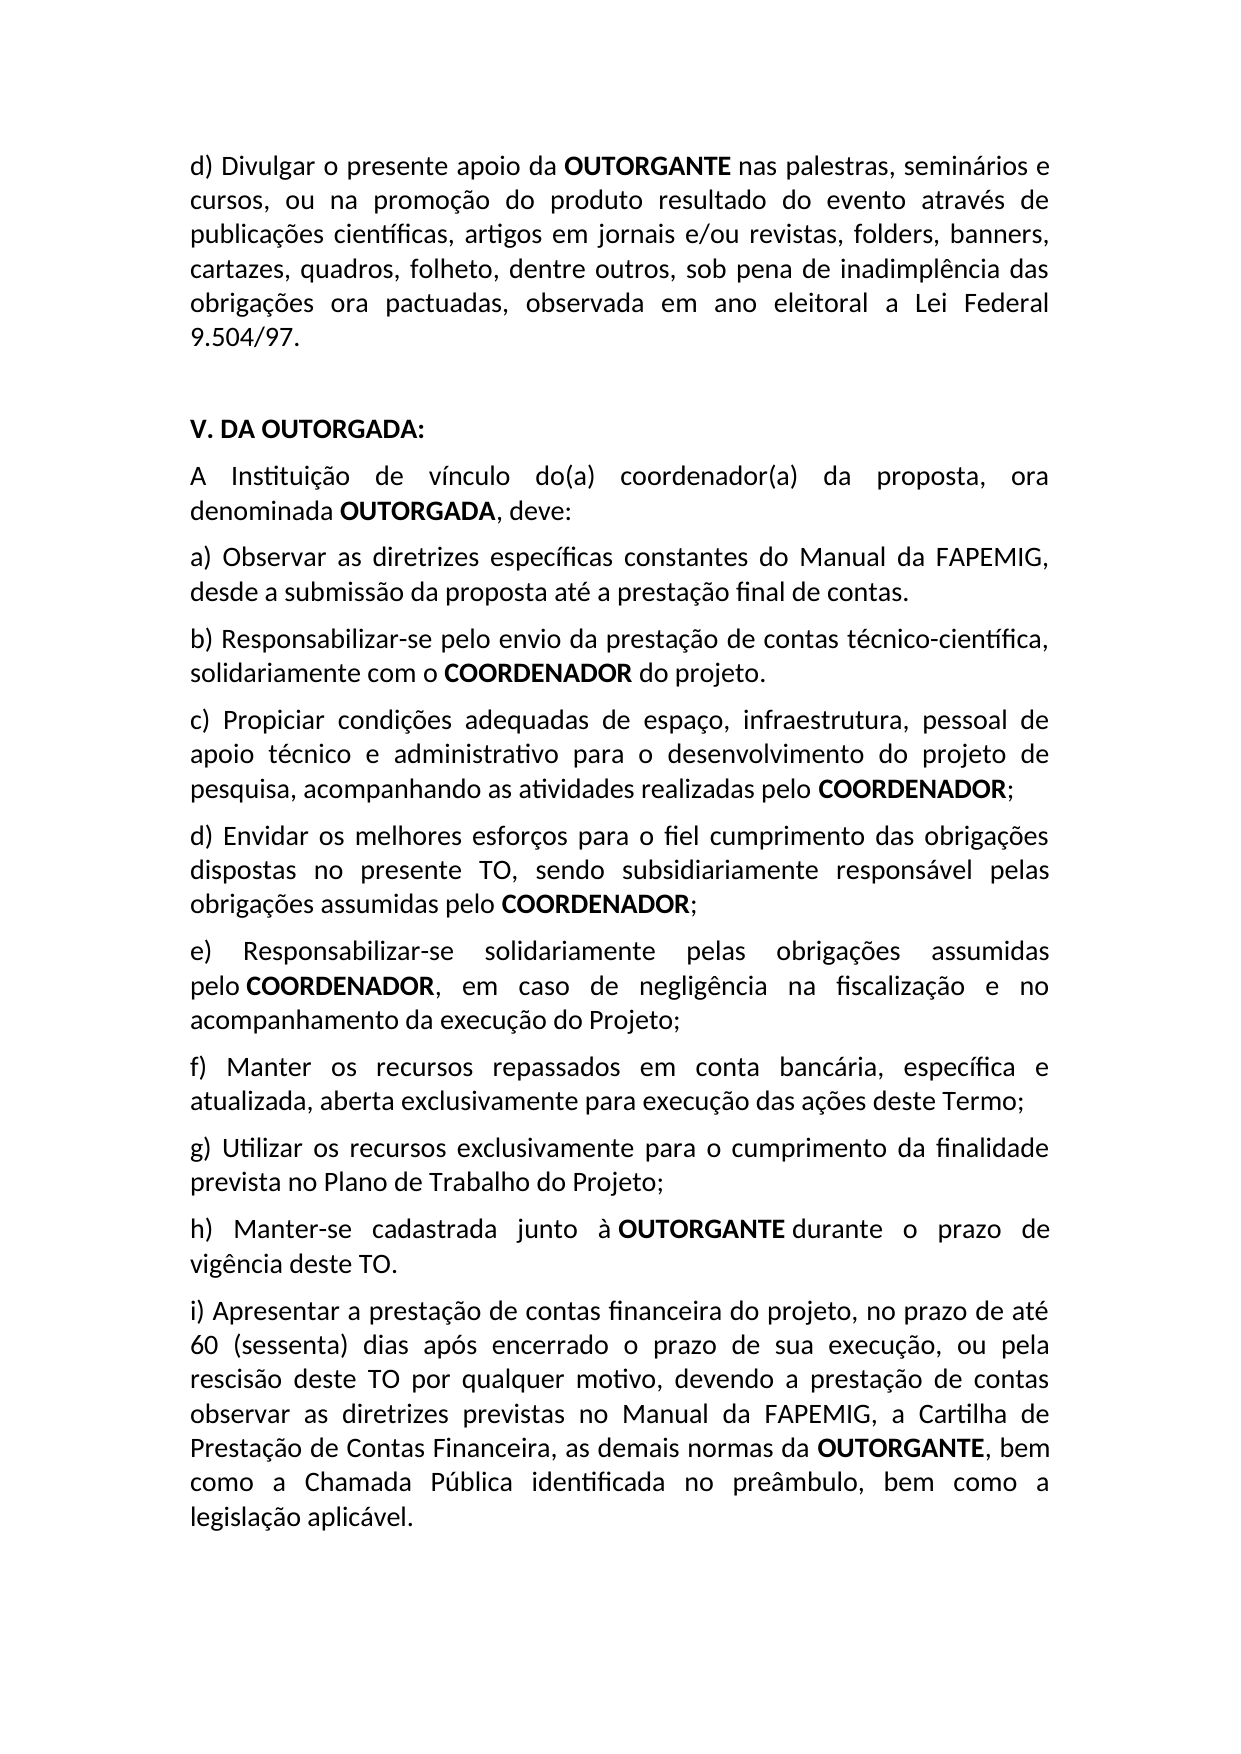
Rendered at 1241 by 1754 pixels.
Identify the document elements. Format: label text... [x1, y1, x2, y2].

text V. DA OUTORGADA: [190, 411, 1051, 446]
text b) Responsabilizar-se pelo envio da prestação de contas técnico-científica, solidariamente com o COORDENADOR do projeto. [190, 621, 1051, 689]
text c) Propiciar condições adequadas de espaço, infraestrutura, pessoal de apoio técnico e administrativo para o desenvolvimento do projeto de pesquisa, acompanhando as atividades realizadas pelo COORDENADOR; [190, 702, 1051, 805]
text i) Apresentar a prestação de contas financeira do projeto, no prazo de até 60 (sessenta) dias após encerrado o prazo de sua execução, ou pela rescisão deste TO por qualquer motivo, devendo a prestação de contas observar as diretrizes previstas no Manual da FAPEMIG, a Cartilha de Prestação de Contas Financeira, as demais normas da OUTORGANTE, bem como a Chamada Pública identificada no preâmbulo, bem como a legislação aplicável. [190, 1292, 1051, 1533]
text d) Envidar os melhores esforços para o fiel cumprimento das obrigações dispostas no presente TO, sendo subsidiariamente responsável pelas obrigações assumidas pelo COORDENADOR; [190, 817, 1051, 921]
text g) Utilizar os recursos exclusivamente para o cumprimento da finalidade prevista no Plano de Trabalho do Projeto; [190, 1130, 1051, 1199]
text a) Observar as diretrizes específicas constantes do Manual da FAPEMIG, desde a submissão da proposta até a prestação final de contas. [190, 539, 1051, 608]
text h) Manter-se cadastrada junto à OUTORGANTE durante o prazo de vigência deste TO. [190, 1211, 1051, 1280]
text e) Responsabilizar-se solidariamente pelas obrigações assumidas pelo COORDENADOR, em caso de negligência na fiscalização e no acompanhamento da execução do Projeto; [190, 933, 1051, 1036]
text A Instituição de vínculo do(a) coordenador(a) da proposta, ora denominada OUTORGADA, deve: [190, 458, 1051, 527]
text f) Manter os recursos repassados em conta bancária, específica e atualizada, aberta exclusivamente para execução das ações deste Termo; [190, 1049, 1051, 1117]
text d) Divulgar o presente apoio da OUTORGANTE nas palestras, seminários e cursos, ou na promoção do produto resultado do evento através de publicações científicas, artigos em jornais e/ou revistas, folders, banners, cartazes, quadros, folheto, dentre outros, sob pena de inadimplência das obrigações ora pactuadas, observada em ano eleitoral a Lei Federal 9.504/97. [190, 148, 1051, 354]
